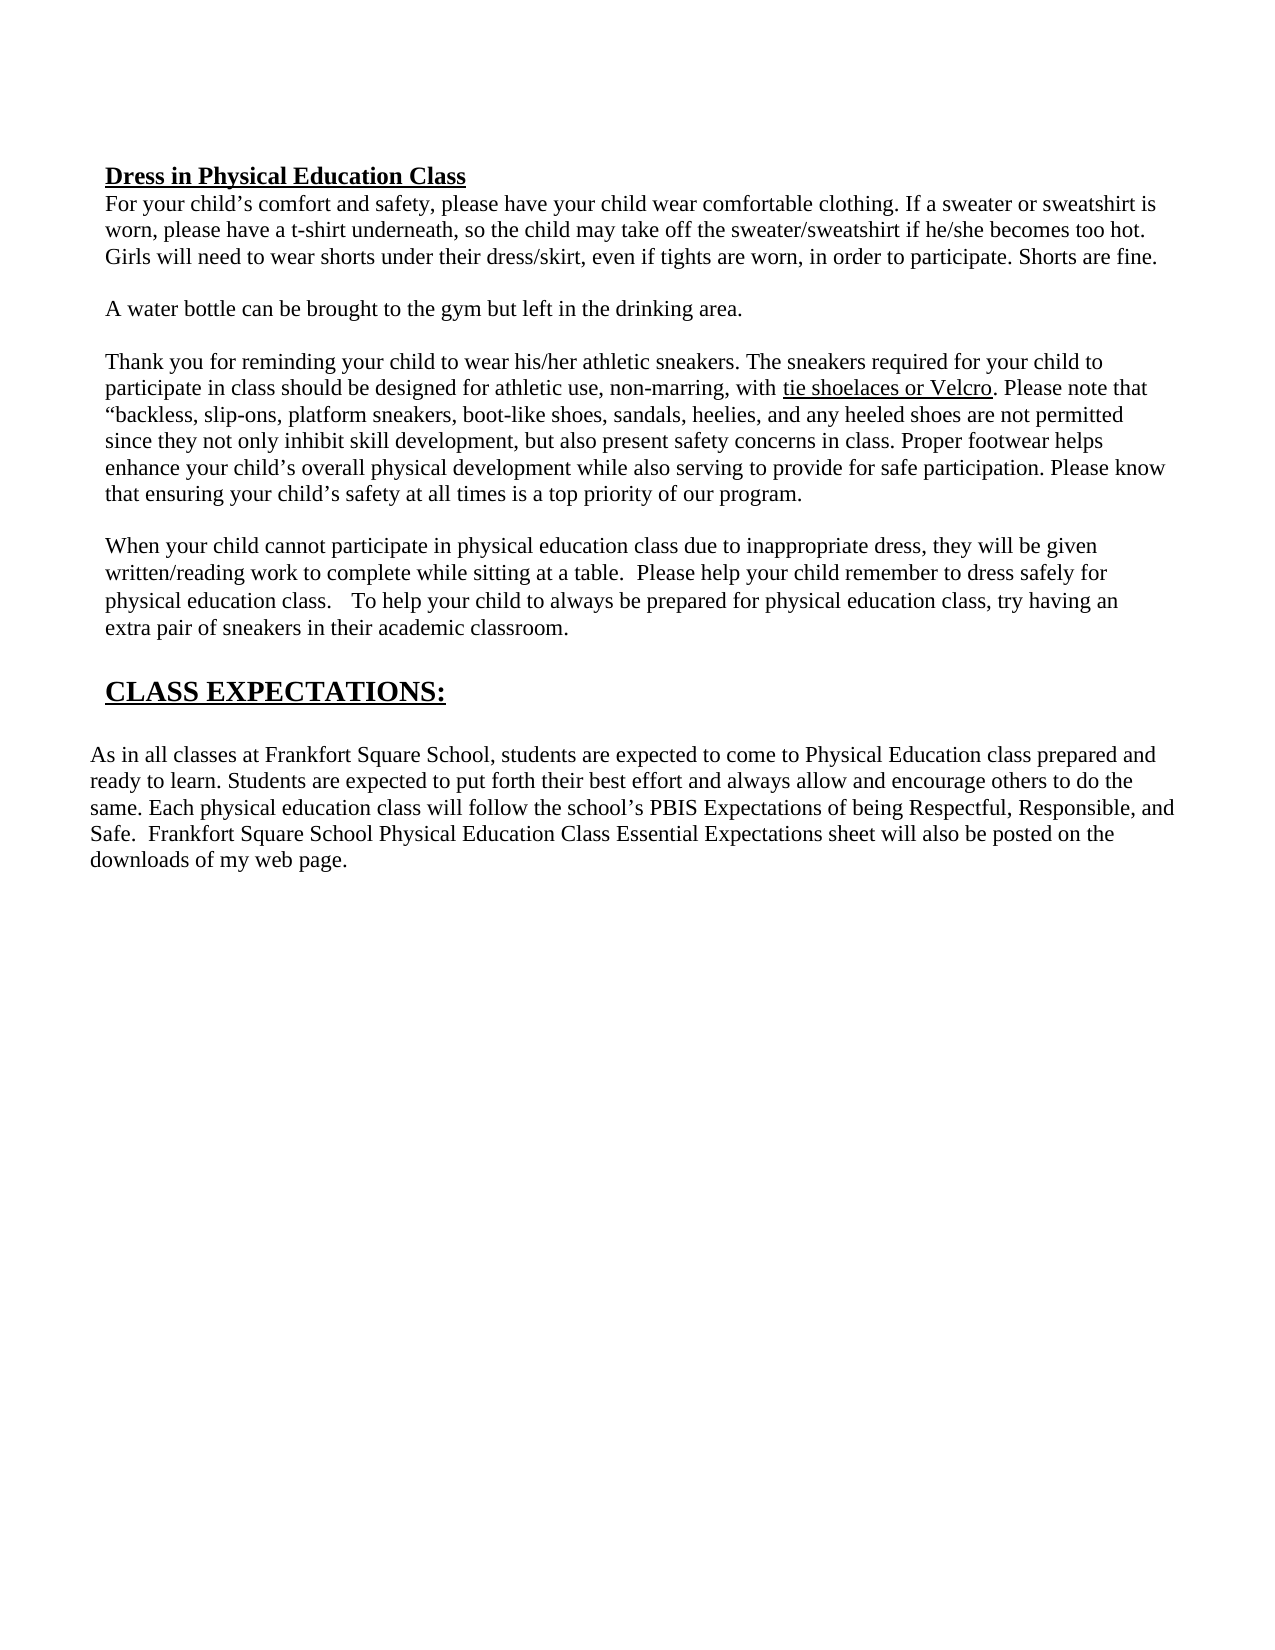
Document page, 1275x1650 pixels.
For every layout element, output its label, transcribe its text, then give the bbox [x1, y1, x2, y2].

text As in all classes at Frankfort Square School, students are expected to come to Physical Education class prepared and ready to learn. Students are expected to put forth their best effort and always allow and encourage others to do the same. Each physical education class will follow the school’s PBIS Expectations of being Respectful, Responsible, and Safe. Frankfort Square School Physical Education Class Essential Expectations sheet will also be posted on the downloads of my web page. [90, 741, 1185, 873]
text A water bottle can be brought to the gym but left in the drinking area. [105, 295, 1170, 322]
text CLASS EXPECTATIONS: [105, 674, 1170, 707]
text For your child’s comfort and safety, please have your child wear comfortable clothing. If a sweater or sweatshirt is worn, please have a t-shirt underneath, so the child may take off the sweater/sweatshirt if he/she becomes too hot. Girls will need to wear shorts under their dress/skirt, even if tights are worn, in order to participate. Shorts are fine. [105, 190, 1170, 269]
text Thank you for reminding your child to wear his/her athletic sneakers. The sneakers required for your child to participate in class should be designed for athletic use, non-marring, with tie shoelaces or Velcro. Please note that “backless, slip-ons, platform sneakers, boot-like shoes, sandals, heelies, and any heeled shoes are not permitted since they not only inhibit skill development, but also present safety concerns in class. Proper footwear helps enhance your child’s overall physical development while also serving to provide for safe participation. Please know that ensuring your child’s safety at all times is a top priority of our program. [105, 348, 1170, 506]
text Dress in Physical Education Class [105, 161, 1170, 190]
text When your child cannot participate in physical education class due to inappropriate dress, they will be given written/reading work to complete while sitting at a table. Please help your child remember to dress safely for physical education class. To help your child to always be prepared for physical education class, try having an extra pair of sneakers in their academic classroom. [105, 533, 1170, 640]
